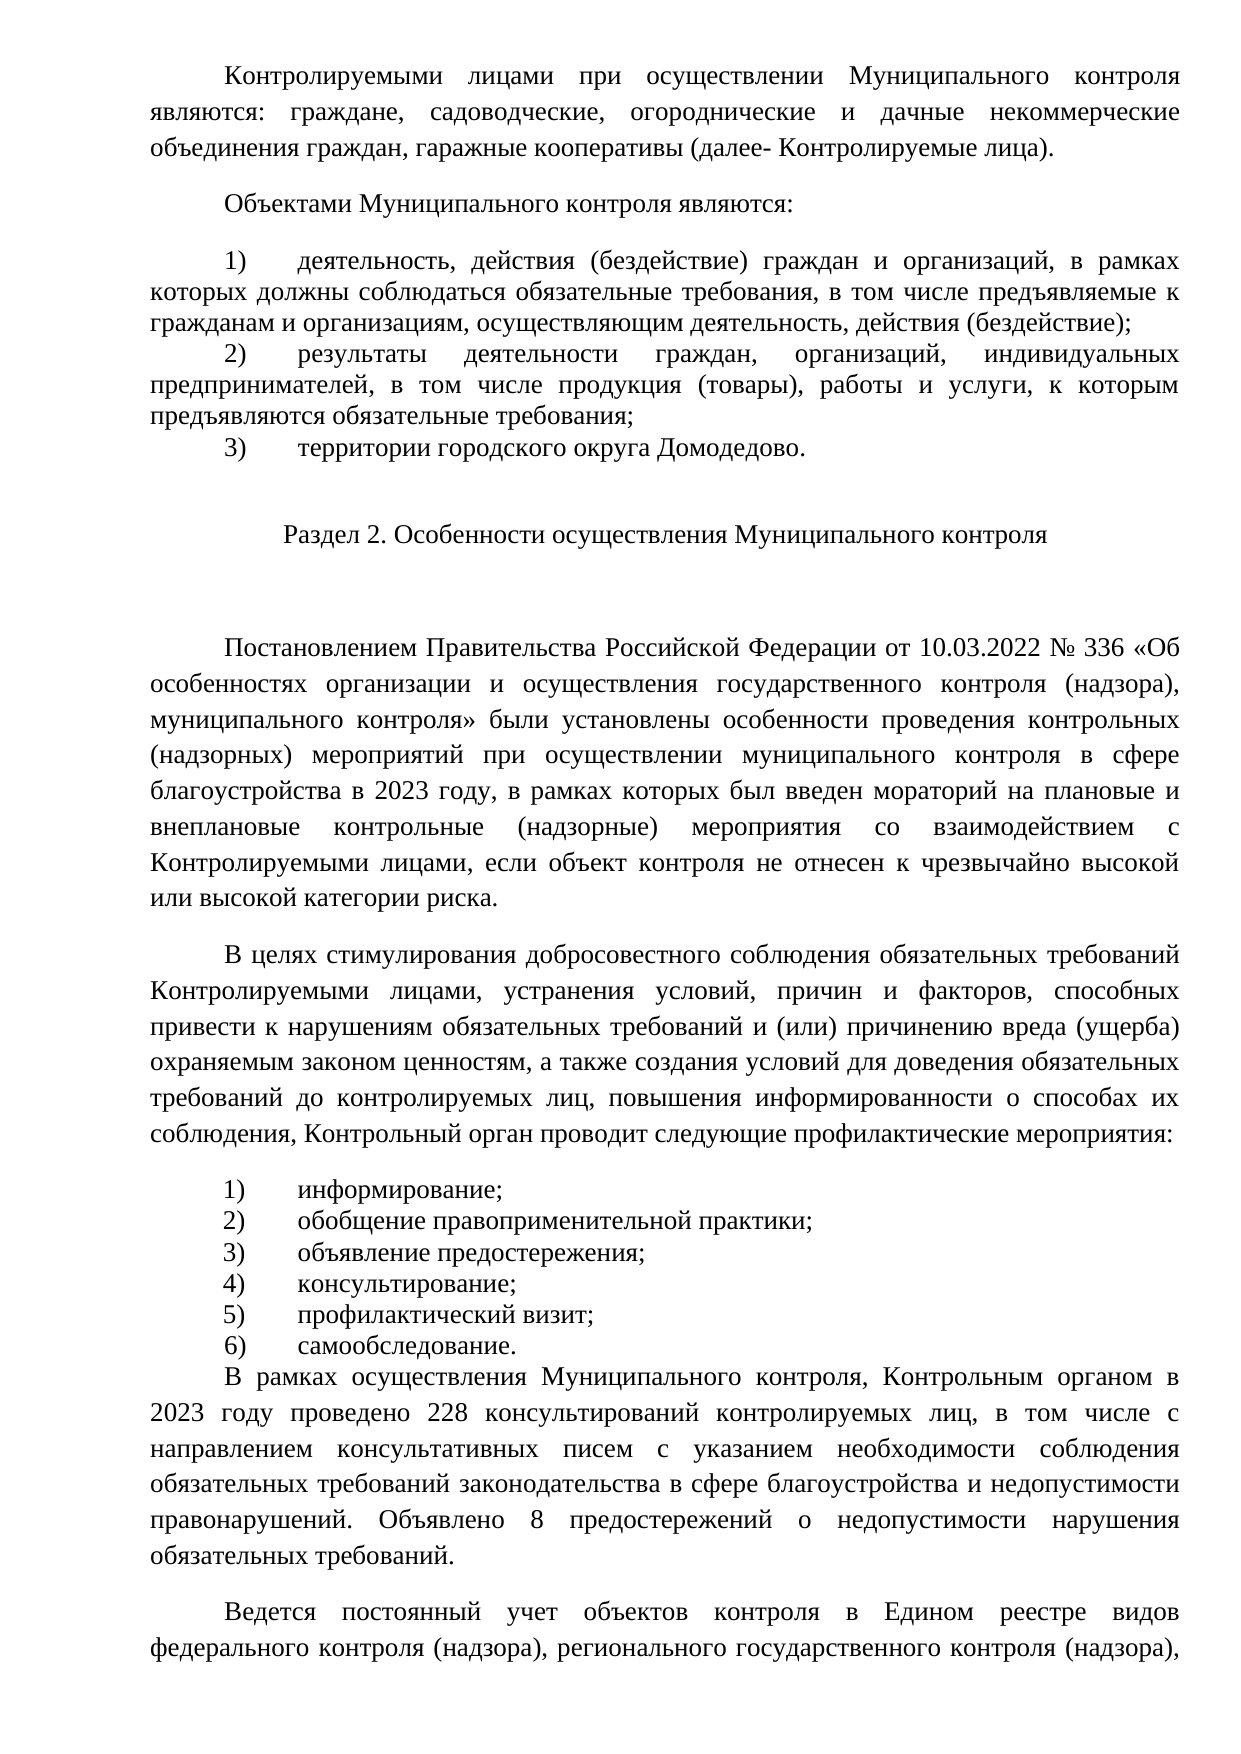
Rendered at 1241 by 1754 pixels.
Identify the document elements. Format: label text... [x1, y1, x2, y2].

text Объектами Муниципального контроля являются: [150, 187, 1181, 218]
text В целях стимулирования добросовестного соблюдения обязательных требований Контролируемыми лицами, устранения условий, причин и факторов, способных привести к нарушениям обязательных требований и (или) причинению вреда (ущерба) охраняемым законом ценностям, а также создания условий для доведения обязательных требований до контролируемых лиц, повышения информированности о способах их соблюдения, Контрольный орган проводит следующие профилактические мероприятия: [150, 938, 1181, 1148]
list территории городского округа Домодедово. [150, 431, 1181, 462]
list информирование; [150, 1173, 1181, 1204]
list профилактический визит; [150, 1298, 1181, 1329]
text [150, 1595, 1181, 1662]
list результаты деятельности граждан, организаций, индивидуальных предпринимателей, в том числе продукция (товары), работы и услуги, к которым предъявляются обязательные требования; [150, 337, 1181, 431]
text В рамках осуществления Муниципального контроля, Контрольным органом в 2023 году проведено 228 консультирований контролируемых лиц, в том числе с направлением консультативных писем с указанием необходимости соблюдения обязательных требований законодательства в сфере благоустройства и недопустимости правонарушений. Объявлено 8 предостережений о недопустимости нарушения обязательных требований. [150, 1360, 1181, 1570]
text Постановлением Правительства Российской Федерации от 10.03.2022 № 336 «Об особенностях организации и осуществления государственного контроля (надзора), муниципального контроля» были установлены особенности проведения контрольных (надзорных) мероприятий при осуществлении муниципального контроля в сфере благоустройства в 2023 году, в рамках которых был введен мораторий на плановые и внеплановые контрольные (надзорные) мероприятия со взаимодействием с Контролируемыми лицами, если объект контроля не отнесен к чрезвычайно высокой или высокой категории риска. [150, 631, 1181, 913]
list деятельность, действия (бездействие) граждан и организаций, в рамках которых должны соблюдаться обязательные требования, в том числе предъявляемые к гражданам и организациям, осуществляющим деятельность, действия (бездействие); [150, 244, 1181, 337]
list объявление предостережения; [150, 1236, 1181, 1267]
text Раздел 2. Особенности осуществления Муниципального контроля [150, 518, 1181, 549]
list консультирование; [150, 1267, 1181, 1298]
list самообследование. [150, 1329, 1181, 1360]
text Контролируемыми лицами при осуществлении Муниципального контроля являются: граждане, садоводческие, огороднические и дачные некоммерческие объединения граждан, гаражные кооперативы (далее- Контролируемые лица). [150, 59, 1181, 162]
list обобщение правоприменительной практики; [150, 1204, 1181, 1236]
